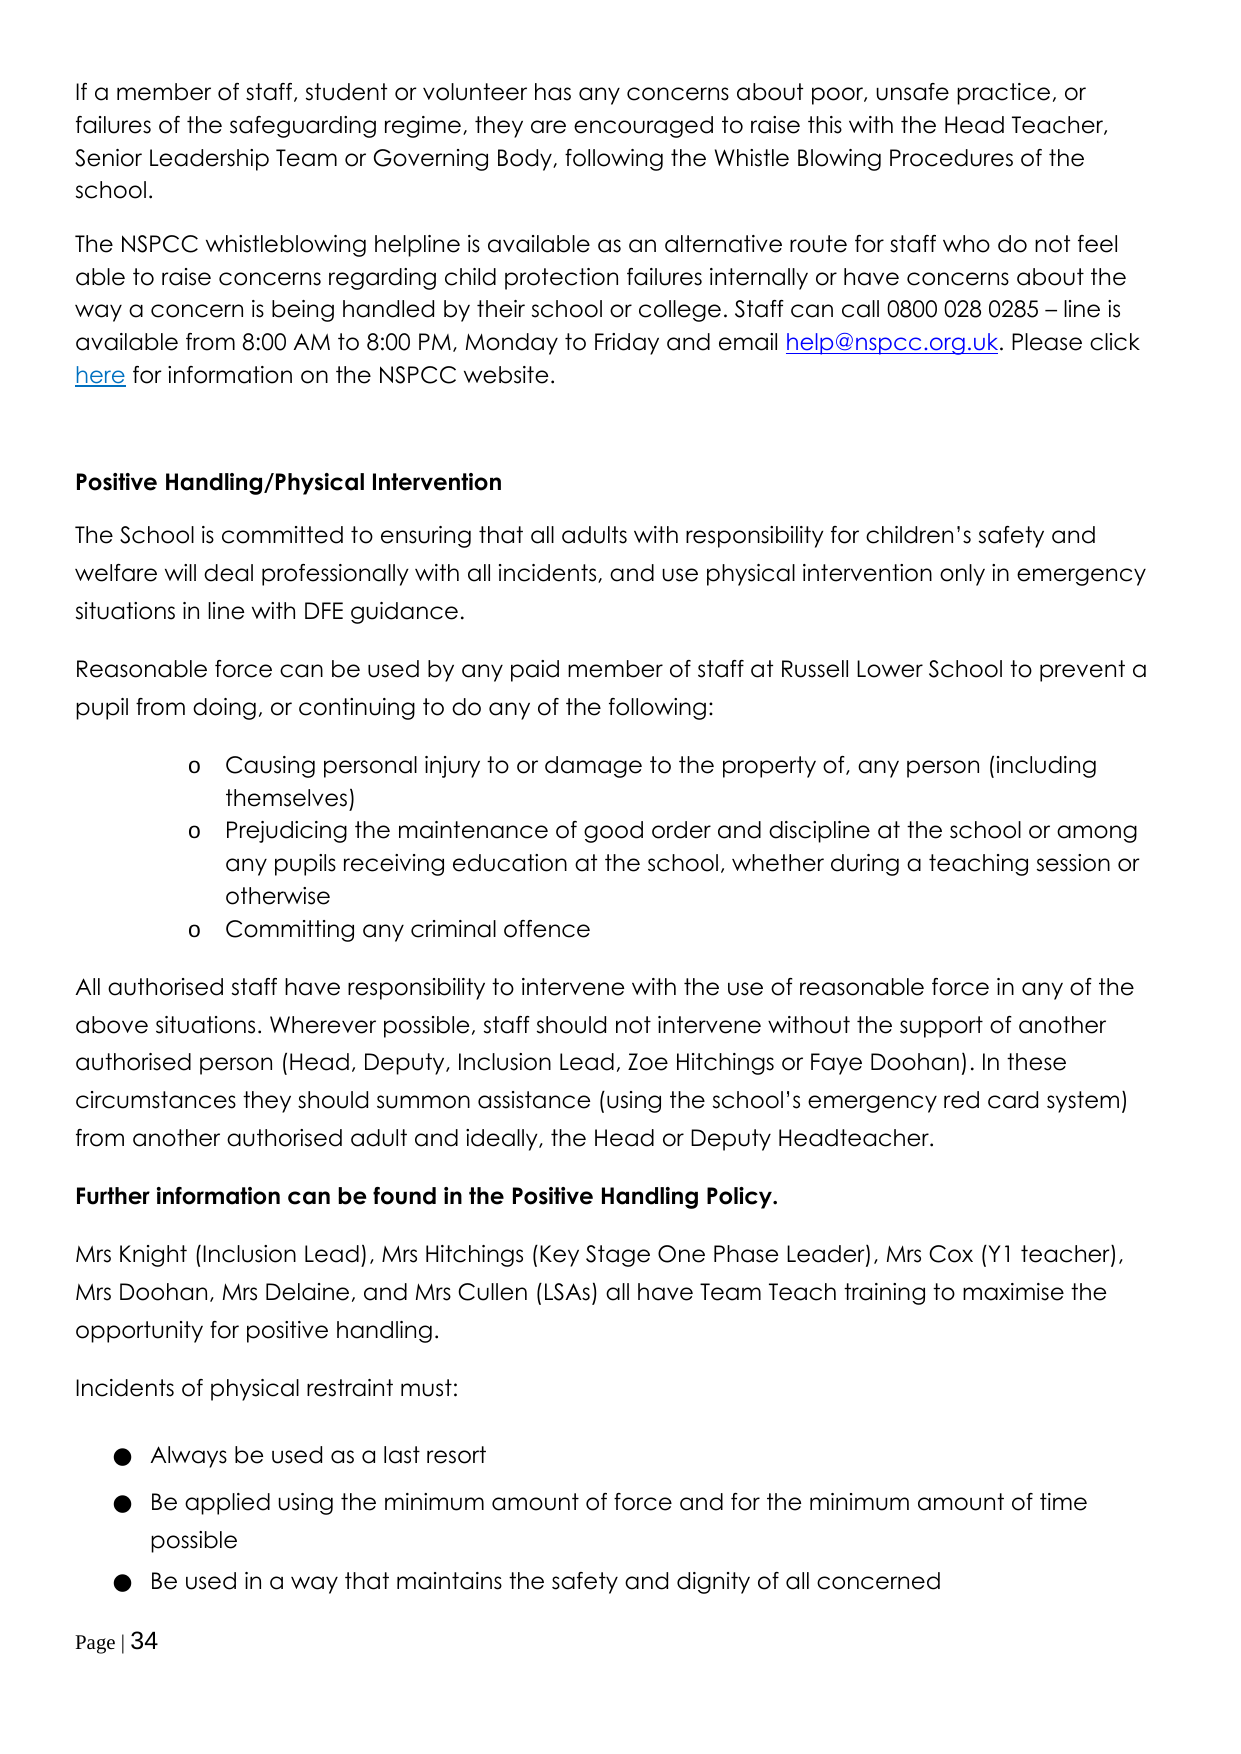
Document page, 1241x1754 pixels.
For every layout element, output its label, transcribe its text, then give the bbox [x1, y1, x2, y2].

list Be used in a way that maintains the safety and dignity of all concerned [112, 1556, 1165, 1603]
list Always be used as a last resort [112, 1429, 1165, 1476]
list Prejudicing the maintenance of good order and discipline at the school or among any pupils receiving education at the school, whether during a teaching session or otherwise [187, 813, 1165, 911]
text If a member of staff, student or volunteer has any concerns about poor, unsafe practice, or failures of the safeguarding regime, they are encouraged to raise this with the Head Teacher, Senior Leadership Team or Governing Body, following the Whistle Blowing Procedures of the school. [75, 75, 1165, 206]
text Incidents of physical restraint must: [75, 1371, 1165, 1403]
text The School is committed to ensuring that all adults with responsibility for children’s safety and welfare will deal professionally with all incidents, and use physical intervention only in emergency situations in line with DFE guidance. [75, 518, 1165, 626]
list Causing personal injury to or damage to the property of, any person (including themselves) [187, 748, 1165, 813]
text All authorised staff have responsibility to intervene with the use of reasonable force in any of the above situations. Wherever possible, staff should not intervene without the support of another authorised person (Head, Deputy, Inclusion Lead, Zoe Hitchings or Faye Doohan). In these circumstances they should summon assistance (using the school’s emergency red card system) from another authorised adult and ideally, the Head or Deputy Headteacher. [75, 970, 1165, 1153]
list Be applied using the minimum amount of force and for the minimum amount of time possible [112, 1476, 1165, 1556]
text Mrs Knight (Inclusion Lead), Mrs Hitchings (Key Stage One Phase Leader), Mrs Cox (Y1 teacher), Mrs Doohan, Mrs Delaine, and Mrs Cullen (LSAs) all have Team Teach training to maximise the opportunity for positive handling. [75, 1237, 1165, 1345]
text The NSPCC whistleblowing helpline is available as an alternative route for staff who do not feel able to raise concerns regarding child protection failures internally or have concerns about the way a concern is being handled by their school or college. Staff can call 0800 028 0285 – line is available from 8:00 AM to 8:00 PM, Monday to Friday and email help@nspcc.org.uk. Please click here for information on the NSPCC website. [75, 227, 1165, 390]
text Reasonable force can be used by any paid member of staff at Russell Lower School to prevent a pupil from doing, or continuing to do any of the following: [75, 652, 1165, 722]
list Committing any criminal offence [187, 911, 1165, 944]
text Further information can be found in the Positive Handling Policy. [75, 1179, 1165, 1211]
text Positive Handling/Physical Intervention [75, 464, 1165, 497]
